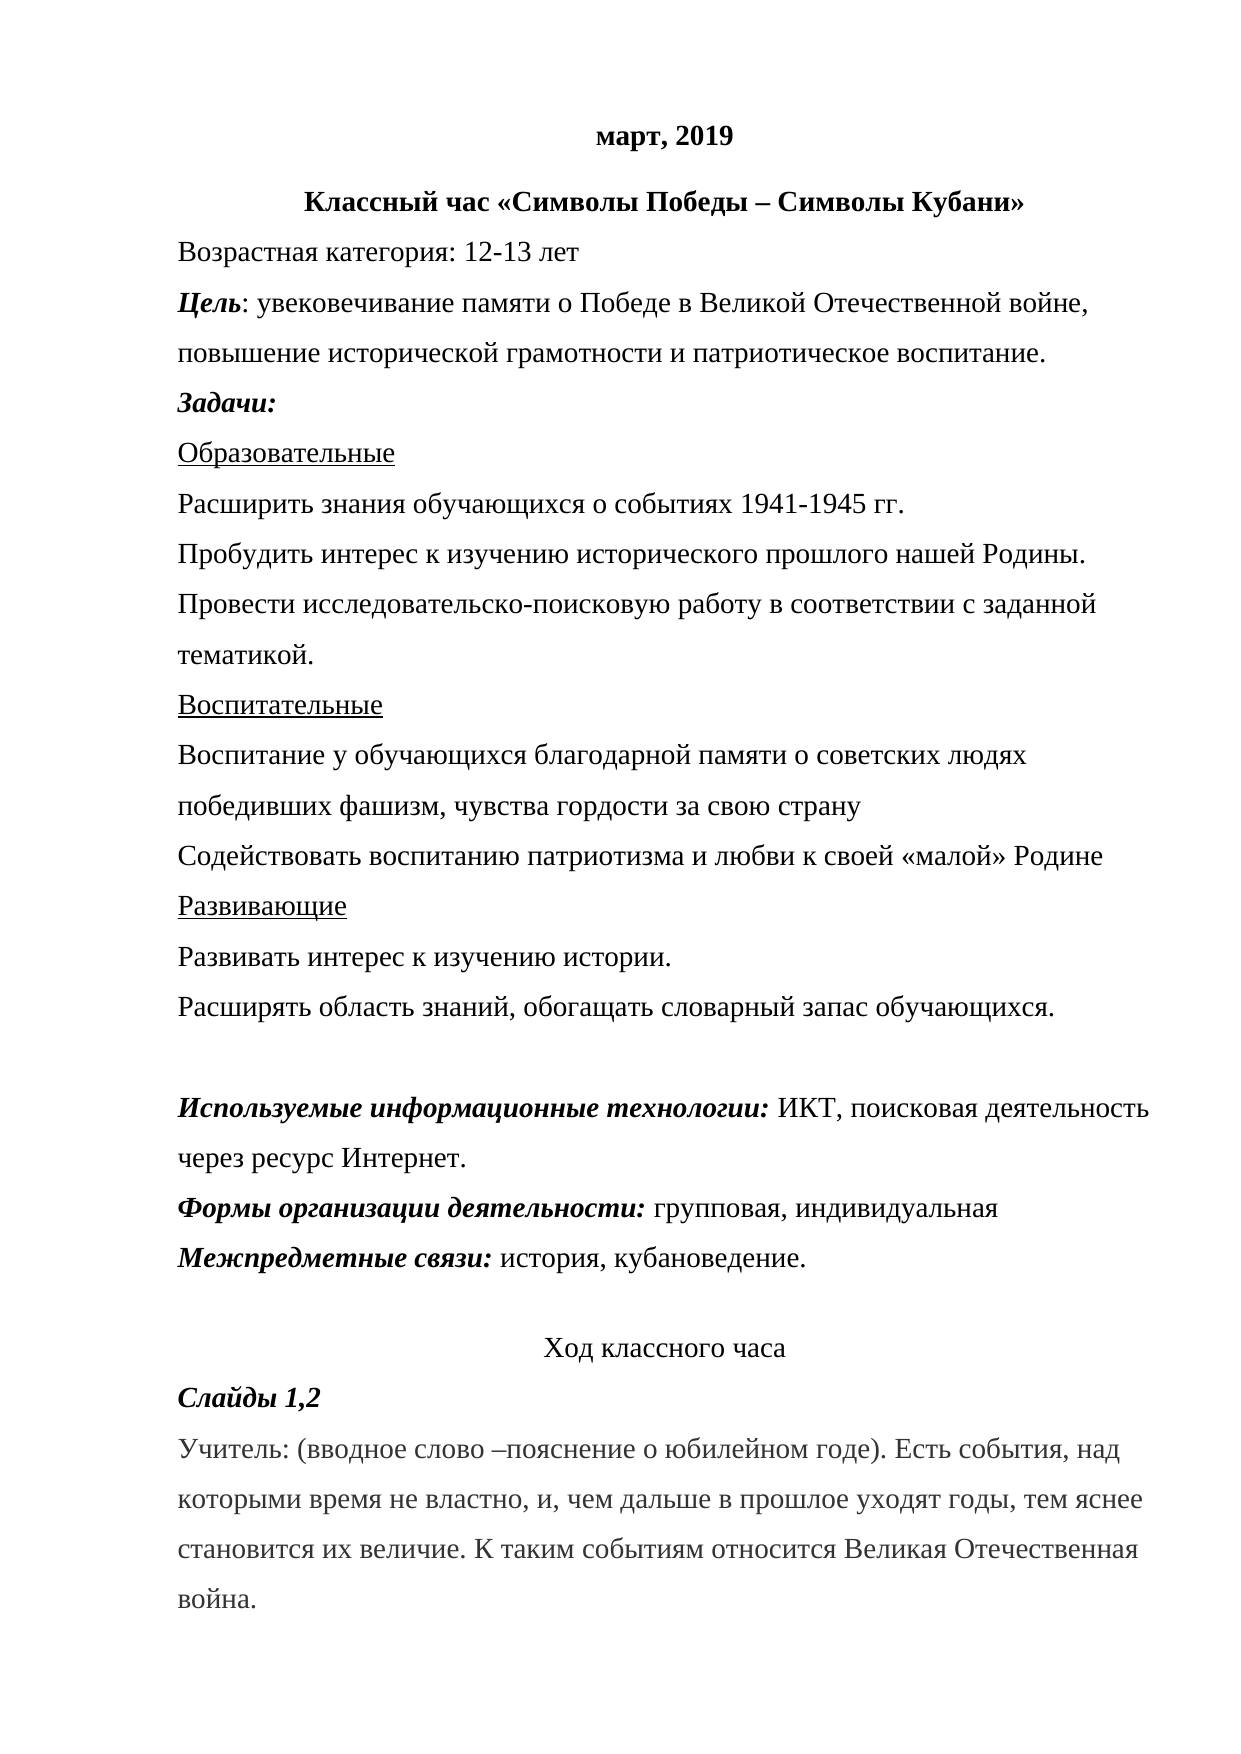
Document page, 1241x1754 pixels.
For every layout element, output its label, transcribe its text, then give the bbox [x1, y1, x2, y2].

text Классный час «Символы Победы – Символы Кубани» [177, 184, 1152, 218]
text Расширять область знаний, обогащать словарный запас обучающихся. Используемые информационные технологии: ИКТ, поисковая деятельность через ресурс Интернет. [177, 989, 1152, 1173]
text Формы организации деятельности: групповая, индивидуальная [177, 1190, 1152, 1224]
text Межпредметные связи: история, кубановедение. [177, 1241, 1152, 1316]
text Воспитание у обучающихся благодарной памяти о советских людях победивших фашизм, чувства гордости за свою страну [177, 737, 1152, 821]
text Пробудить интерес к изучению исторического прошлого нашей Родины. [177, 536, 1152, 570]
text Развивать интерес к изучению истории. [177, 939, 1152, 972]
text Расширить знания обучающихся о событиях 1941-1945 гг. [177, 486, 1152, 519]
text Возрастная категория: 12-13 лет [177, 234, 1152, 268]
text Цель: увековечивание памяти о Победе в Великой Отечественной войне, повышение исторической грамотности и патриотическое воспитание. [177, 285, 1152, 368]
text Слайды 1,2 [177, 1380, 1152, 1414]
text Учитель: (вводное слово –пояснение о юбилейном годе). Есть события, над которыми время не властно, и, чем дальше в прошлое уходят годы, тем яснее становится их величие. К таким событиям относится Великая Отечественная война. [177, 1431, 1152, 1615]
text Развивающие [177, 888, 1152, 922]
text Задачи: [177, 385, 1152, 419]
text Ход классного часа [177, 1330, 1152, 1364]
text Образовательные [177, 436, 1152, 469]
text Провести исследовательско-поисковую работу в соответствии с заданной тематикой. [177, 587, 1152, 670]
text Воспитательные [177, 687, 1152, 721]
text Содействовать воспитанию патриотизма и любви к своей «малой» Родине [177, 838, 1152, 872]
text март, 2019 [177, 118, 1152, 152]
